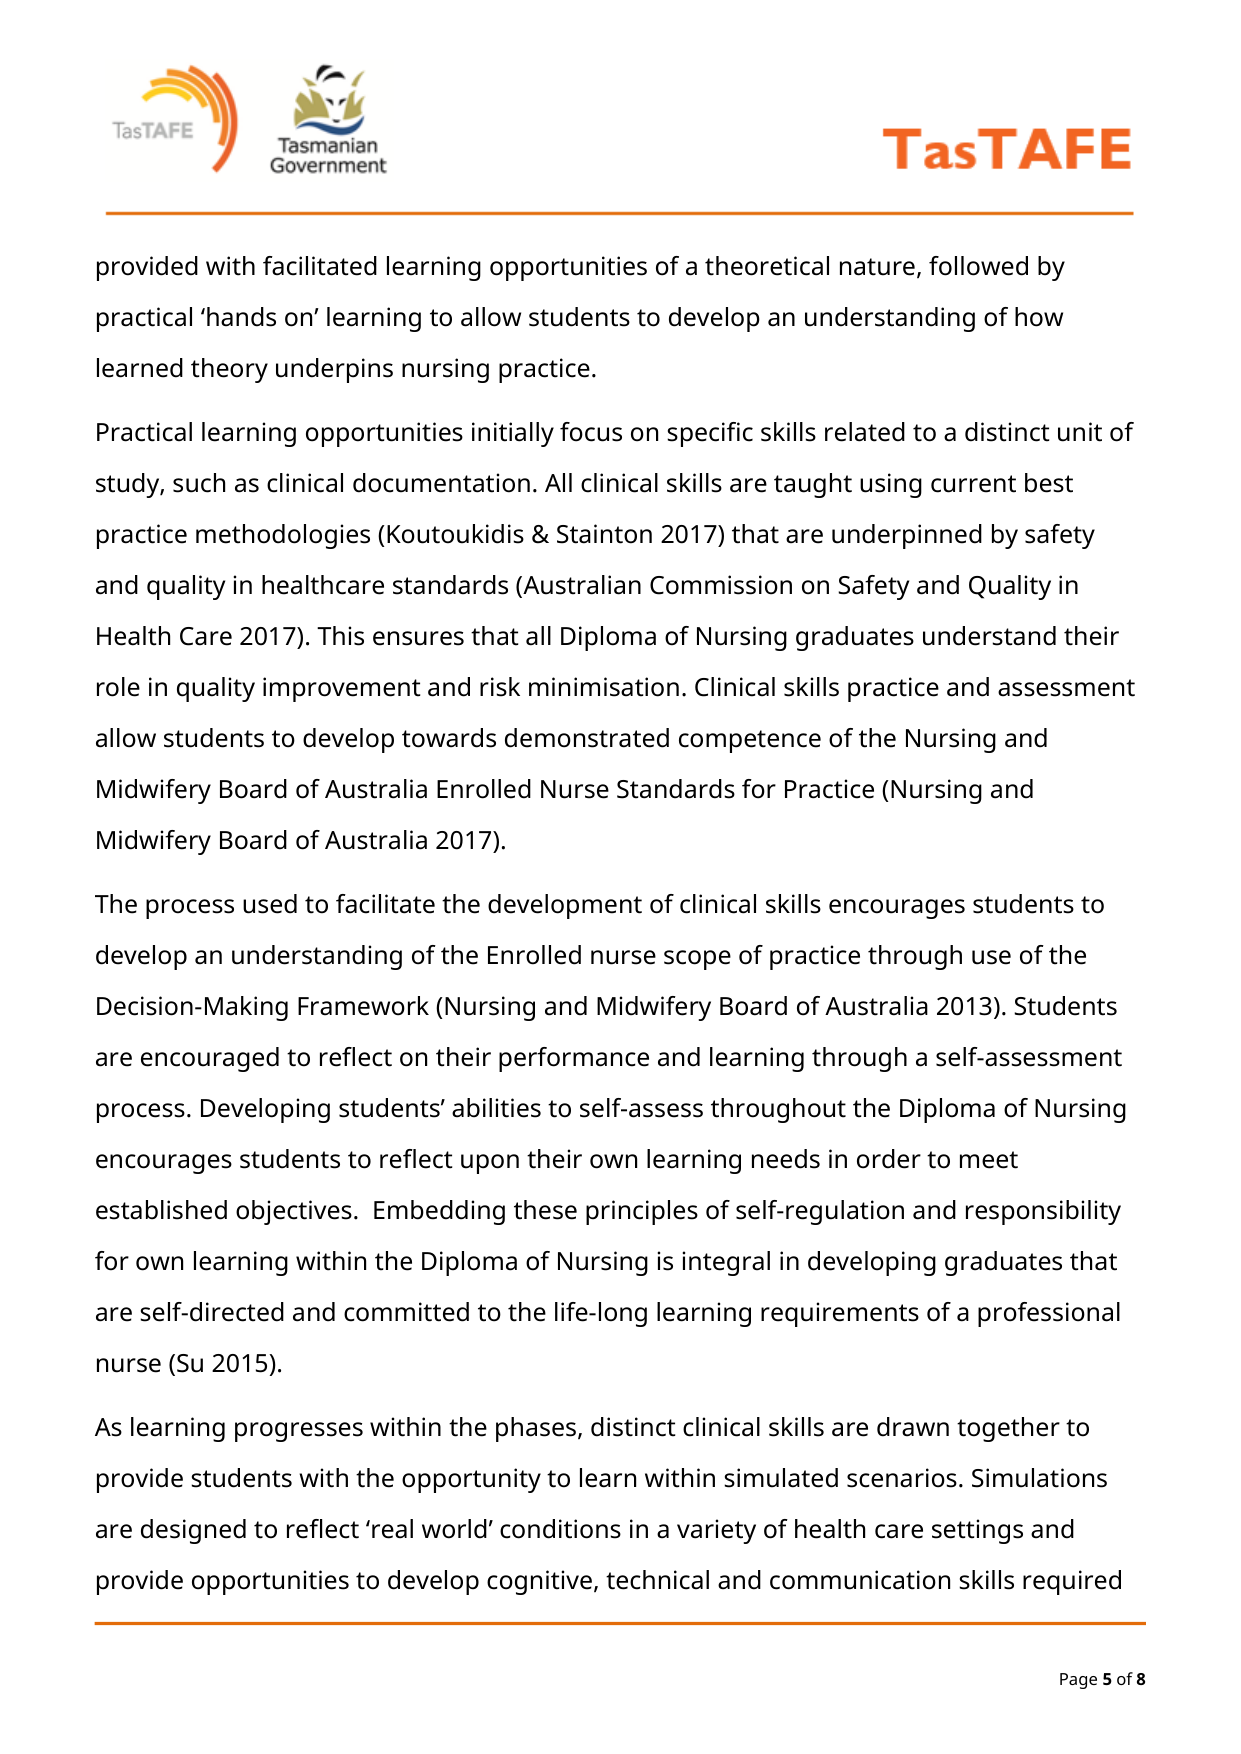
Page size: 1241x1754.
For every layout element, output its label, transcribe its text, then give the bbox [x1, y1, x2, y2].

text Practical learning opportunities initially focus on specific skills related to a distinct unit of study, such as clinical documentation. All clinical skills are taught using current best practice methodologies (Koutoukidis & Stainton 2017) that are underpinned by safety and quality in healthcare standards (Australian Commission on Safety and Quality in Health Care 2017). This ensures that all Diploma of Nursing graduates understand their role in quality improvement and risk minimisation. Clinical skills practice and assessment allow students to develop towards demonstrated competence of the Nursing and Midwifery Board of Australia Enrolled Nurse Standards for Practice (Nursing and Midwifery Board of Australia 2017). [94, 415, 1146, 857]
picture [94, 59, 1146, 223]
text The process used to facilitate the development of clinical skills encourages students to develop an understanding of the Enrolled nurse scope of practice through use of the Decision-Making Framework (Nursing and Midwifery Board of Australia 2013). Students are encouraged to reflect on their performance and learning through a self-assessment process. Developing students’ abilities to self-assess throughout the Diploma of Nursing encourages students to reflect upon their own learning needs in order to meet established objectives. Embedding these principles of self-regulation and responsibility for own learning within the Diploma of Nursing is integral in developing graduates that are self-directed and committed to the life-long learning requirements of a professional nurse (Su 2015). [94, 887, 1146, 1380]
